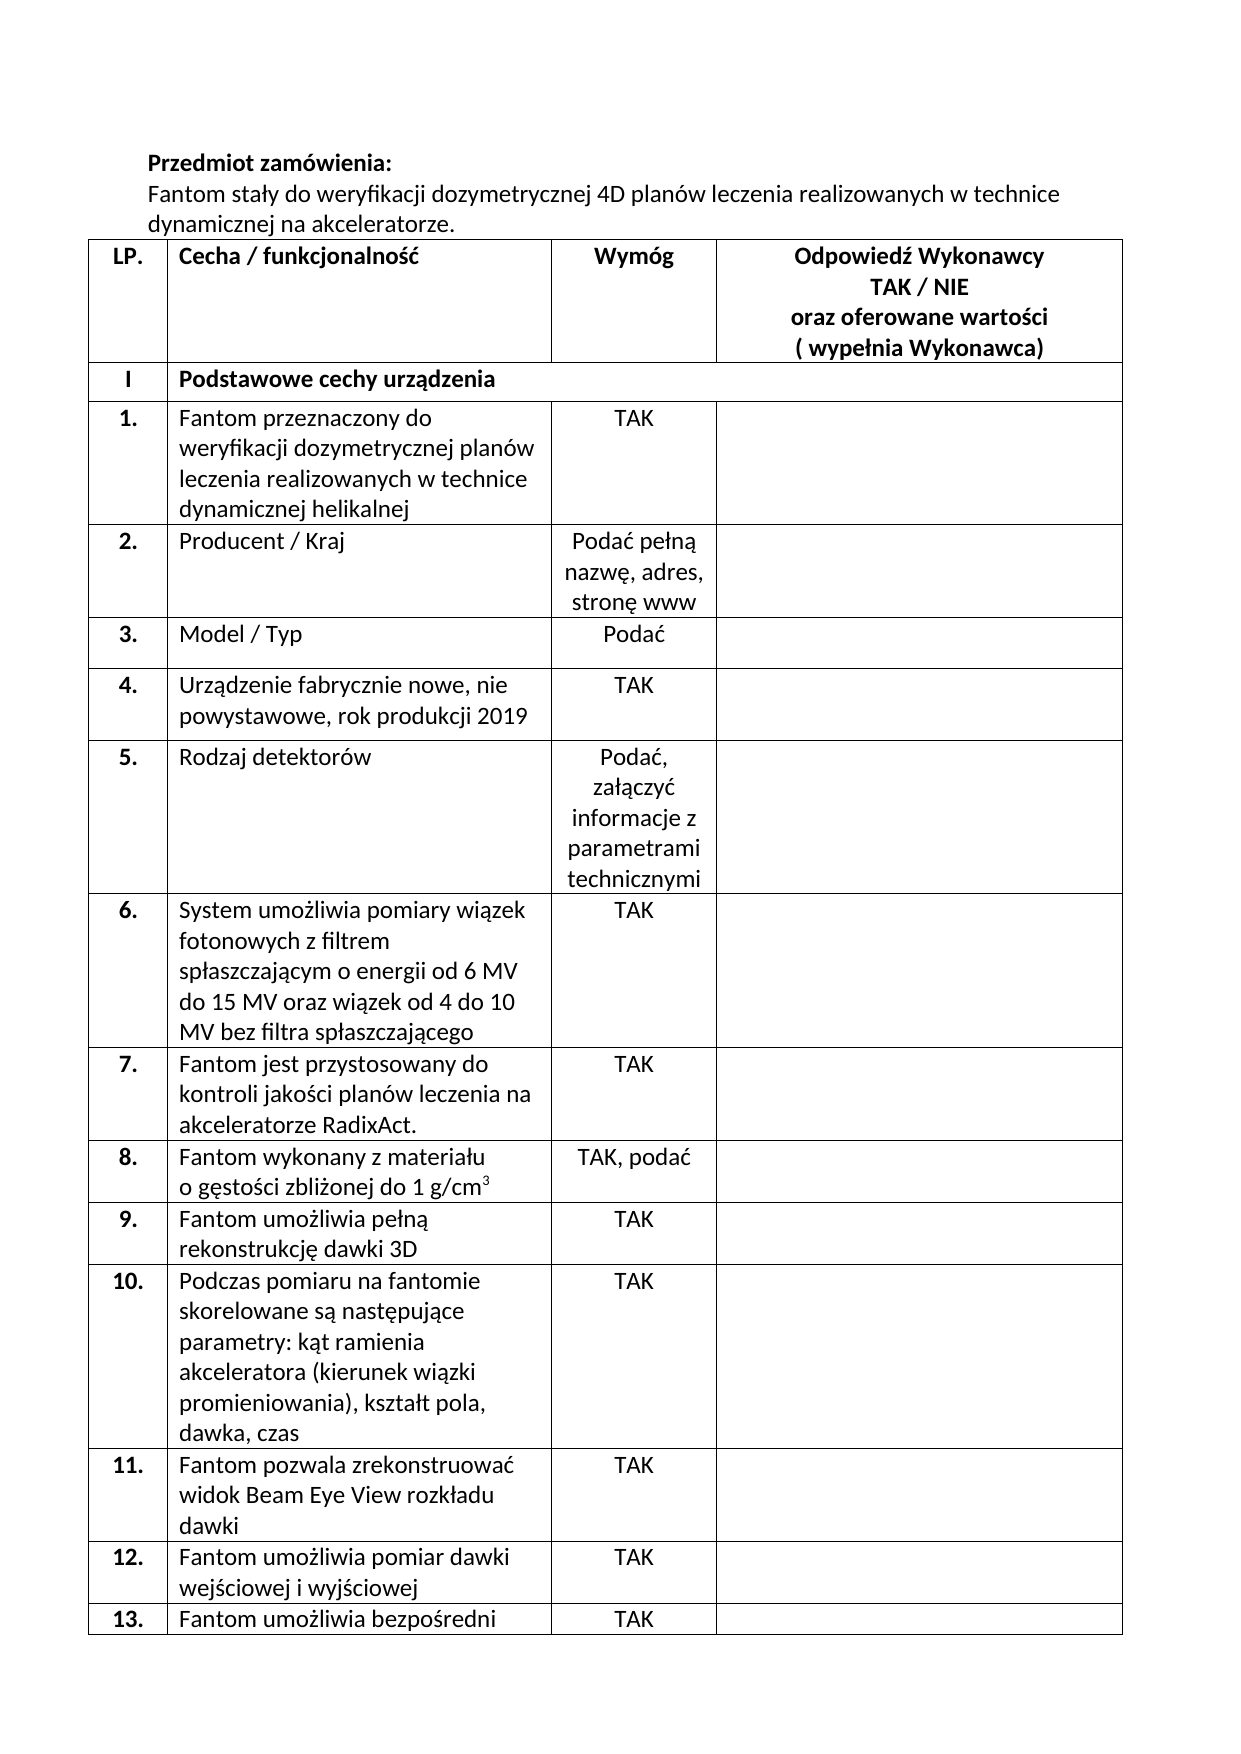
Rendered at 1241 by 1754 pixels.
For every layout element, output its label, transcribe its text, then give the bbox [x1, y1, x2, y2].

table_header LP. [89, 240, 167, 362]
table_cell System umożliwia pomiary wiązek fotonowych z filtrem spłaszczającym o energii od 6 MV do 15 MV oraz wiązek od 4 do 10 MV bez filtra spłaszczającego [168, 894, 551, 1047]
table_cell [717, 1542, 1122, 1603]
table_cell [717, 894, 1122, 1047]
table_cell 2. [89, 525, 167, 617]
table_cell I [89, 363, 167, 401]
table_cell Podać, załączyć informacje z parametrami technicznymi [552, 741, 716, 893]
table_cell [717, 1203, 1122, 1264]
table_cell 7. [89, 1048, 167, 1139]
table_cell Podać pełną nazwę, adres, stronę www [552, 525, 716, 617]
table_cell 3. [89, 618, 167, 668]
table_cell Podstawowe cechy urządzenia [168, 363, 1122, 401]
table_cell Fantom umożliwia pełną rekonstrukcję dawki 3D [168, 1203, 551, 1264]
table_cell TAK [552, 669, 716, 740]
table_cell 8. [89, 1141, 167, 1202]
table_cell TAK [552, 894, 716, 1047]
table_header Cecha / funkcjonalność [168, 240, 551, 362]
text Przedmiot zamówienia: [148, 148, 1093, 178]
table_cell Fantom wykonany z materiału o gęstości zbliżonej do 1 g/cm3 [168, 1141, 551, 1202]
table_cell Podczas pomiaru na fantomie skorelowane są następujące parametry: kąt ramienia akceleratora (kierunek wiązki promieniowania), kształt pola, dawka, czas [168, 1265, 551, 1448]
table_cell [717, 525, 1122, 617]
table_cell 4. [89, 669, 167, 740]
table_cell [717, 1604, 1122, 1634]
table_cell TAK [552, 1203, 716, 1264]
table_cell TAK [552, 1542, 716, 1603]
table_cell TAK [552, 1604, 716, 1634]
table_cell TAK, podać [552, 1141, 716, 1202]
table_cell Fantom umożliwia pomiar dawki wejściowej i wyjściowej [168, 1542, 551, 1603]
table_cell [717, 1265, 1122, 1448]
table_cell [717, 402, 1122, 524]
table_cell Fantom jest przystosowany do kontroli jakości planów leczenia na akceleratorze RadixAct. [168, 1048, 551, 1139]
table_cell [717, 618, 1122, 668]
table_cell TAK [552, 1449, 716, 1541]
table_cell 1. [89, 402, 167, 524]
table_cell 12. [89, 1542, 167, 1603]
text Fantom stały do weryfikacji dozymetrycznej 4D planów leczenia realizowanych w technice dynamicznej na akceleratorze. [148, 178, 1093, 239]
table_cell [168, 1604, 551, 1634]
table_cell TAK [552, 1265, 716, 1448]
table_cell [717, 741, 1122, 893]
table_cell 5. [89, 741, 167, 893]
table_cell 13. [89, 1604, 167, 1634]
table_cell Model / Typ [168, 618, 551, 668]
table_cell 11. [89, 1449, 167, 1541]
table_cell [717, 1141, 1122, 1202]
table_header Wymóg [552, 240, 716, 362]
table_cell Fantom przeznaczony do weryfikacji dozymetrycznej planów leczenia realizowanych w technice dynamicznej helikalnej [168, 402, 551, 524]
table_cell Fantom pozwala zrekonstruować widok Beam Eye View rozkładu dawki [168, 1449, 551, 1541]
table_cell [717, 1048, 1122, 1139]
table_cell Podać [552, 618, 716, 668]
table_cell TAK [552, 1048, 716, 1139]
table_cell 10. [89, 1265, 167, 1448]
table_cell [717, 1449, 1122, 1541]
table_cell Urządzenie fabrycznie nowe, nie powystawowe, rok produkcji 2019 [168, 669, 551, 740]
table_cell 9. [89, 1203, 167, 1264]
table_header Odpowiedź Wykonawcy TAK / NIE oraz oferowane wartości ( wypełnia Wykonawca) [717, 240, 1122, 362]
table_cell Producent / Kraj [168, 525, 551, 617]
table_cell Rodzaj detektorów [168, 741, 551, 893]
table_cell TAK [552, 402, 716, 524]
table_cell [717, 669, 1122, 740]
table_cell 6. [89, 894, 167, 1047]
